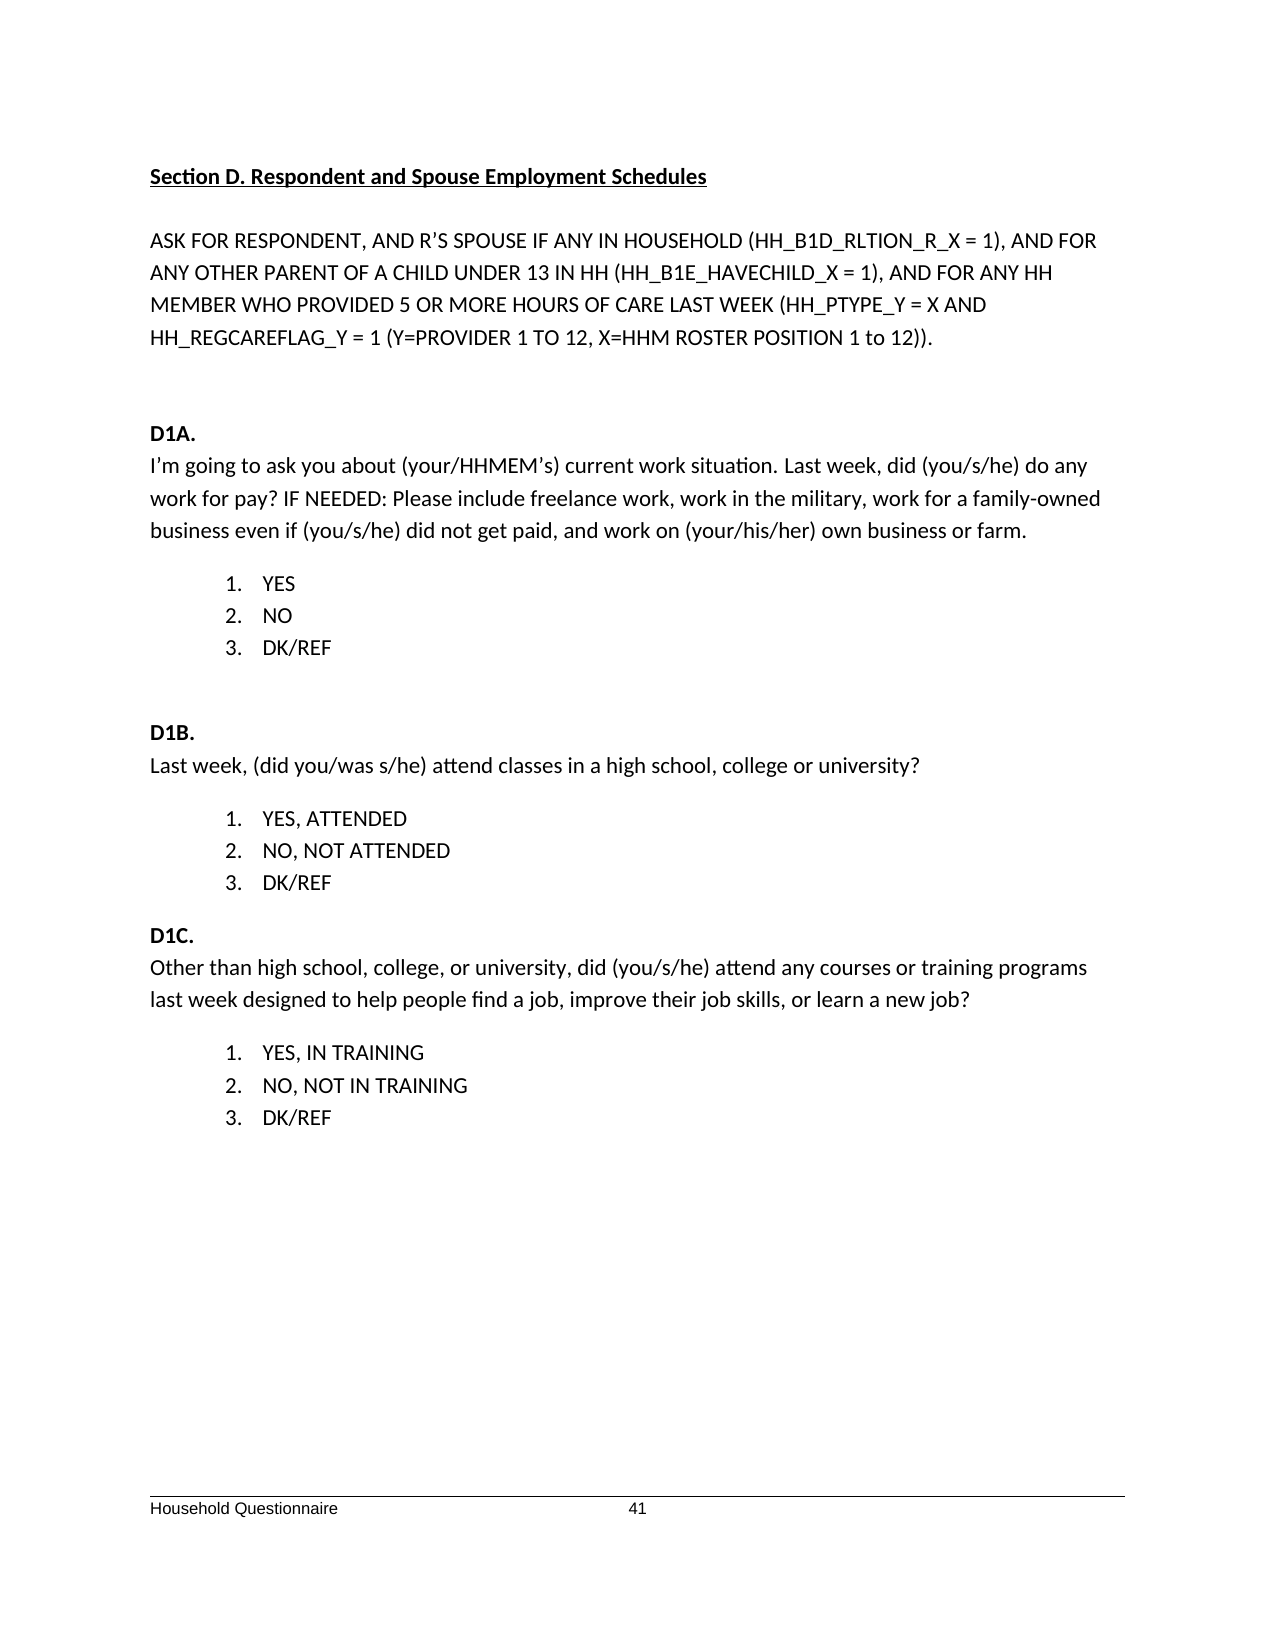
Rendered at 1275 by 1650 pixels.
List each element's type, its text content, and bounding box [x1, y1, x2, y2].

text Other than high school, college, or university, did (you/s/he) attend any courses or training programs last week designed to help people find a job, improve their job skills, or learn a new job? [150, 953, 1125, 1013]
text NO, NOT ATTENDED [225, 836, 1125, 864]
list NO, NOT IN TRAINING [225, 1071, 1125, 1099]
text ASK FOR RESPONDENT, AND R’S SPOUSE IF ANY IN HOUSEHOLD (HH_B1D_RLTION_R_X = 1), AND FOR ANY OTHER PARENT OF A CHILD UNDER 13 IN HH (HH_B1E_HAVECHILD_X = 1), AND FOR ANY HH MEMBER WHO PROVIDED 5 OR MORE HOURS OF CARE LAST WEEK (HH_PTYPE_Y = X AND HH_REGCAREFLAG_Y = 1 (Y=PROVIDER 1 TO 12, X=HHM ROSTER POSITION 1 to 12)). [150, 226, 1125, 351]
list YES [225, 569, 1125, 597]
list DK/REF [225, 1103, 1125, 1131]
text I’m going to ask you about (your/HHMEM’s) current work situation. Last week, did (you/s/he) do any work for pay? IF NEEDED: Please include freelance work, work in the military, work for a family-owned business even if (you/s/he) did not get paid, and work on (your/his/her) own business or farm. [150, 452, 1125, 544]
list YES, ATTENDED [225, 804, 1125, 832]
text D1B. [150, 718, 1125, 747]
text DK/REF [225, 868, 1125, 896]
text Section D. Respondent and Spouse Employment Schedules [150, 162, 1125, 190]
text D1A. [150, 419, 1125, 447]
text D1C. [150, 921, 1125, 949]
list YES, IN TRAINING [225, 1038, 1125, 1067]
list NO [225, 601, 1125, 629]
text Last week, (did you/was s/he) attend classes in a high school, college or university? [150, 751, 1125, 779]
list DK/REF [225, 633, 1125, 661]
